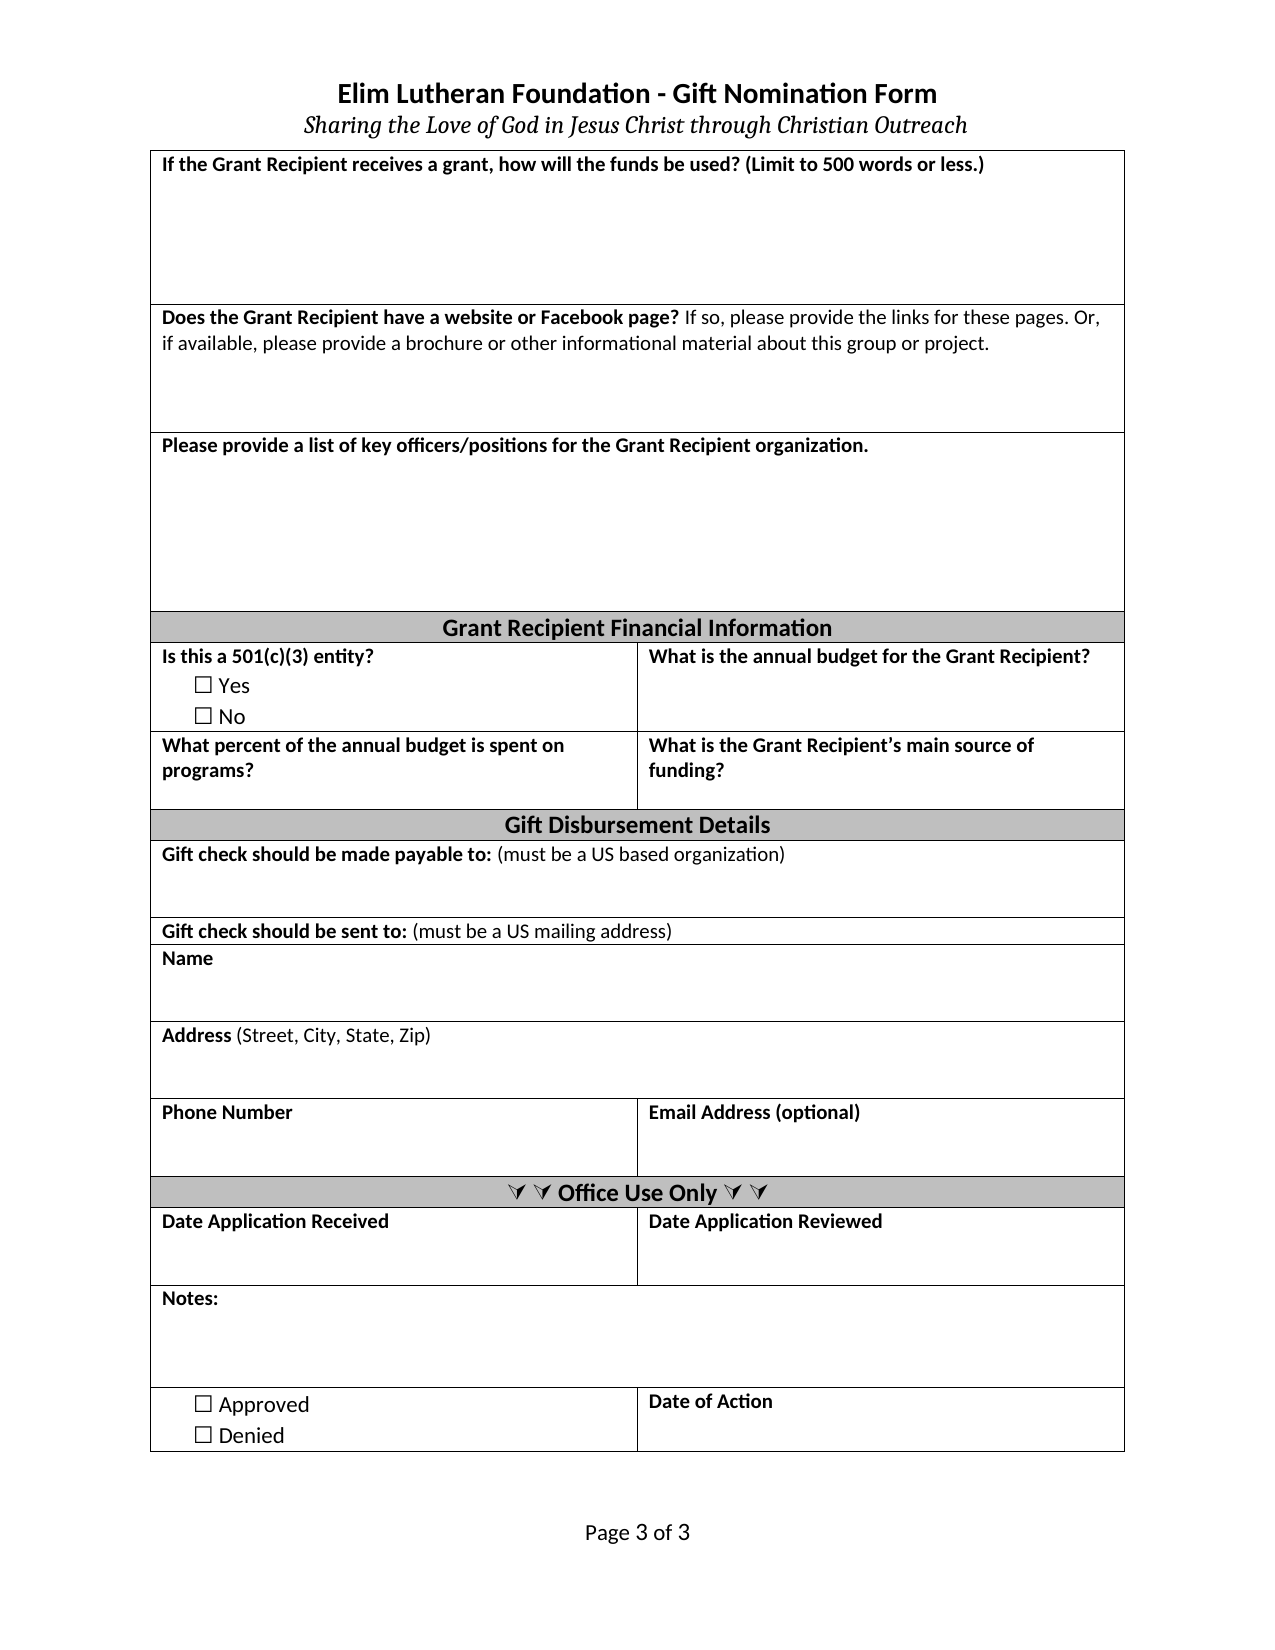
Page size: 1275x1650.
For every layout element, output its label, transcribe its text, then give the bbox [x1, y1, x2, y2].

table_cell Gift check should be sent to: (must be a US mailing address) [151, 918, 1124, 944]
table_cell What is the annual budget for the Grant Recipient? [638, 643, 1124, 731]
table_cell Grant Recipient Financial Information [151, 612, 1124, 642]
table_cell Phone Number [151, 1099, 637, 1176]
table_cell Notes: [151, 1286, 1124, 1387]
table_cell What percent of the annual budget is spent on programs? [151, 732, 637, 808]
table_cell Date Application Received [151, 1208, 637, 1284]
table_cell Date Application Reviewed [638, 1208, 1124, 1284]
table_cell Date of Action [638, 1388, 1124, 1451]
table_cell Gift check should be made payable to: (must be a US based organization) [151, 841, 1124, 917]
table_cell Office Use Only [151, 1177, 1124, 1207]
table_cell Email Address (optional) [638, 1099, 1124, 1176]
table_cell Approved Denied [151, 1388, 637, 1451]
table_header If the Grant Recipient receives a grant, how will the funds be used? (Limit to 500 words or less.) [151, 151, 1124, 303]
table_cell Address (Street, City, State, Zip) [151, 1022, 1124, 1098]
table_cell What is the Grant Recipient’s main source of funding? [638, 732, 1124, 808]
table_cell Gift Disbursement Details [151, 810, 1124, 840]
table_cell Is this a 501(c)(3) entity? Yes No [151, 643, 637, 731]
table_cell Name [151, 945, 1124, 1021]
table_cell Please provide a list of key officers/positions for the Grant Recipient organization. [151, 433, 1124, 611]
table_cell Does the Grant Recipient have a website or Facebook page? If so, please provide the links for these pages. Or, if available, please provide a brochure or other informational material about this group or project. [151, 305, 1124, 432]
